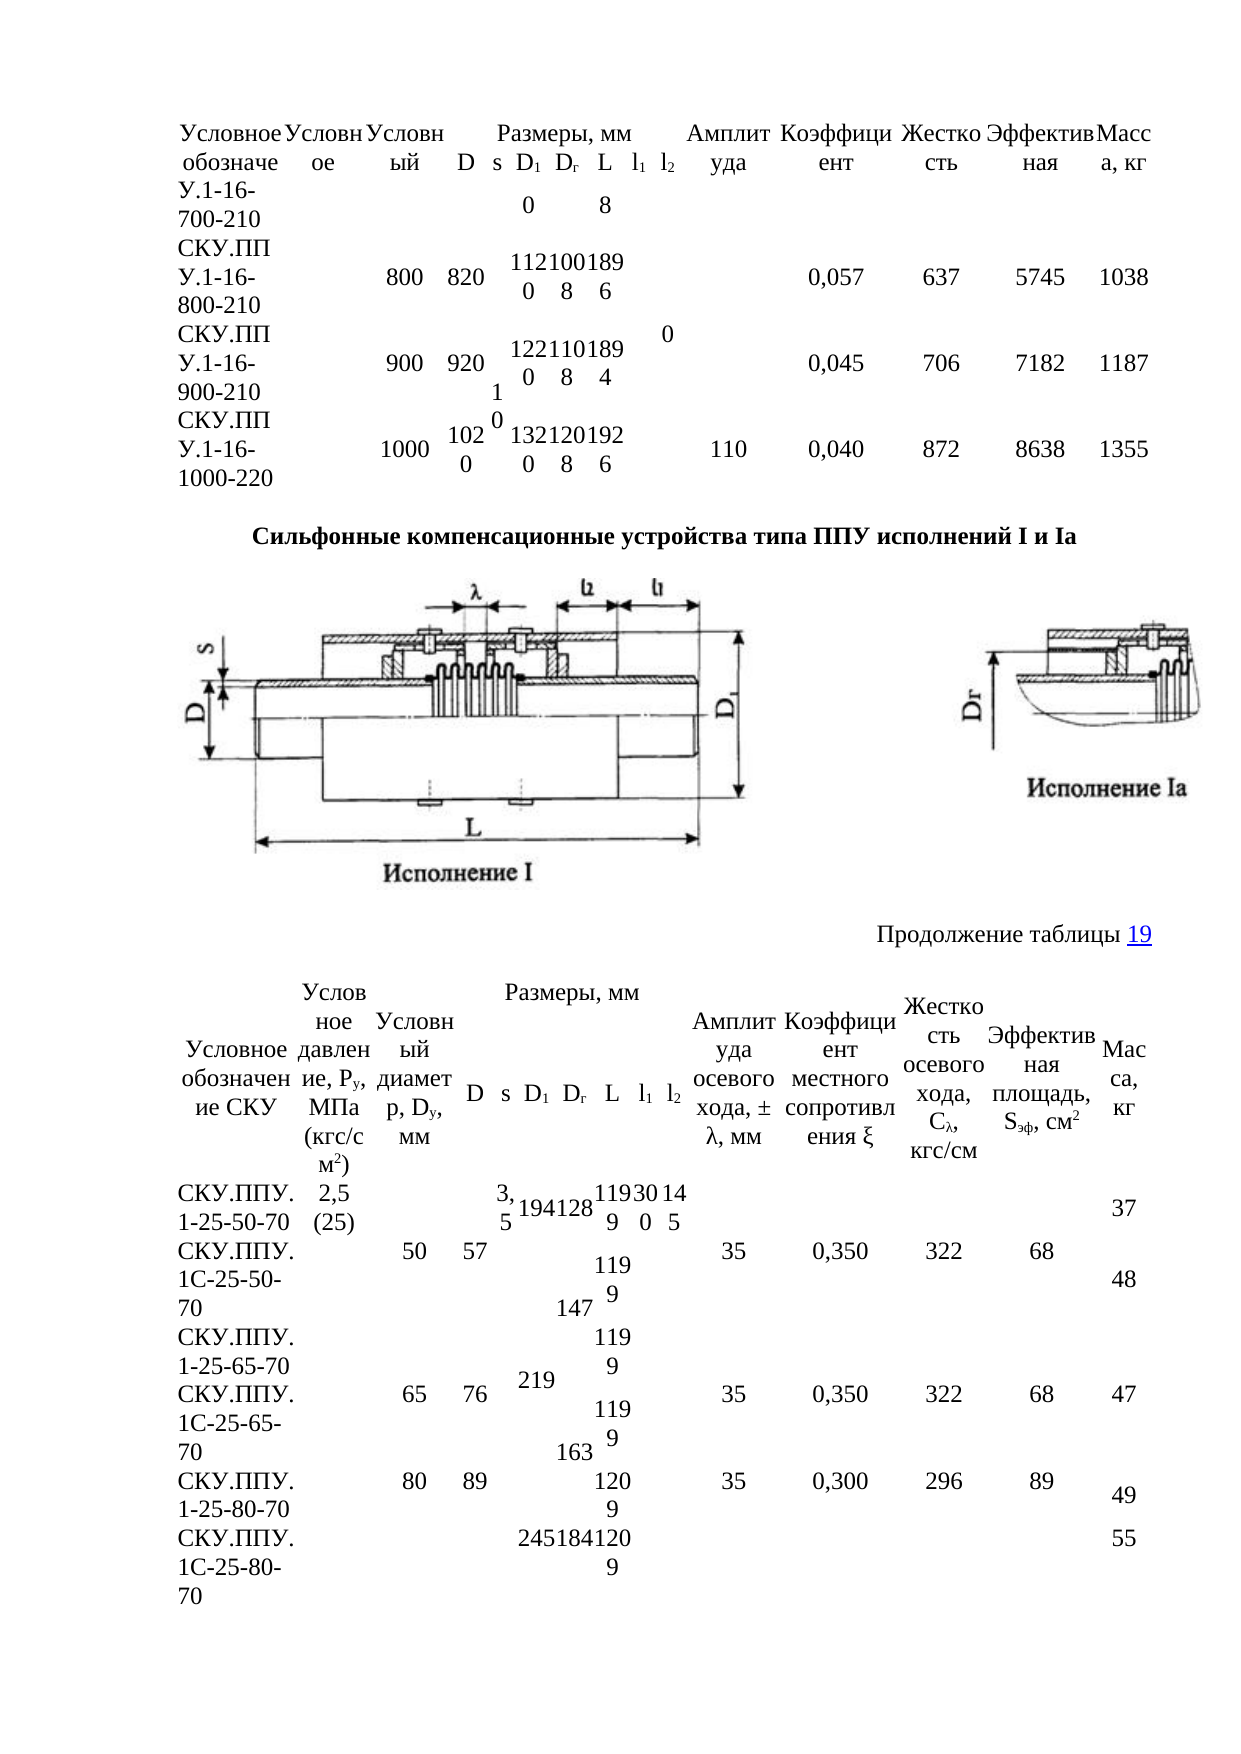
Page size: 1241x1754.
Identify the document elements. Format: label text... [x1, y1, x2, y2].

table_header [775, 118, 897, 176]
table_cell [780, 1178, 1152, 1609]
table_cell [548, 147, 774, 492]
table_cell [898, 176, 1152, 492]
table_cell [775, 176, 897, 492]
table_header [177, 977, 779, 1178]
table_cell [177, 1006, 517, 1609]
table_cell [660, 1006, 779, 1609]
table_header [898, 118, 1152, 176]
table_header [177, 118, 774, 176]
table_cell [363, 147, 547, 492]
text Продолжение таблицы 19 [177, 919, 1152, 948]
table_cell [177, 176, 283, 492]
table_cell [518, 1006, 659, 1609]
picture [177, 578, 1215, 890]
text Сильфонные компенсационные устройства типа ППУ исполнений I и Iа [177, 521, 1152, 550]
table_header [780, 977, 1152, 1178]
